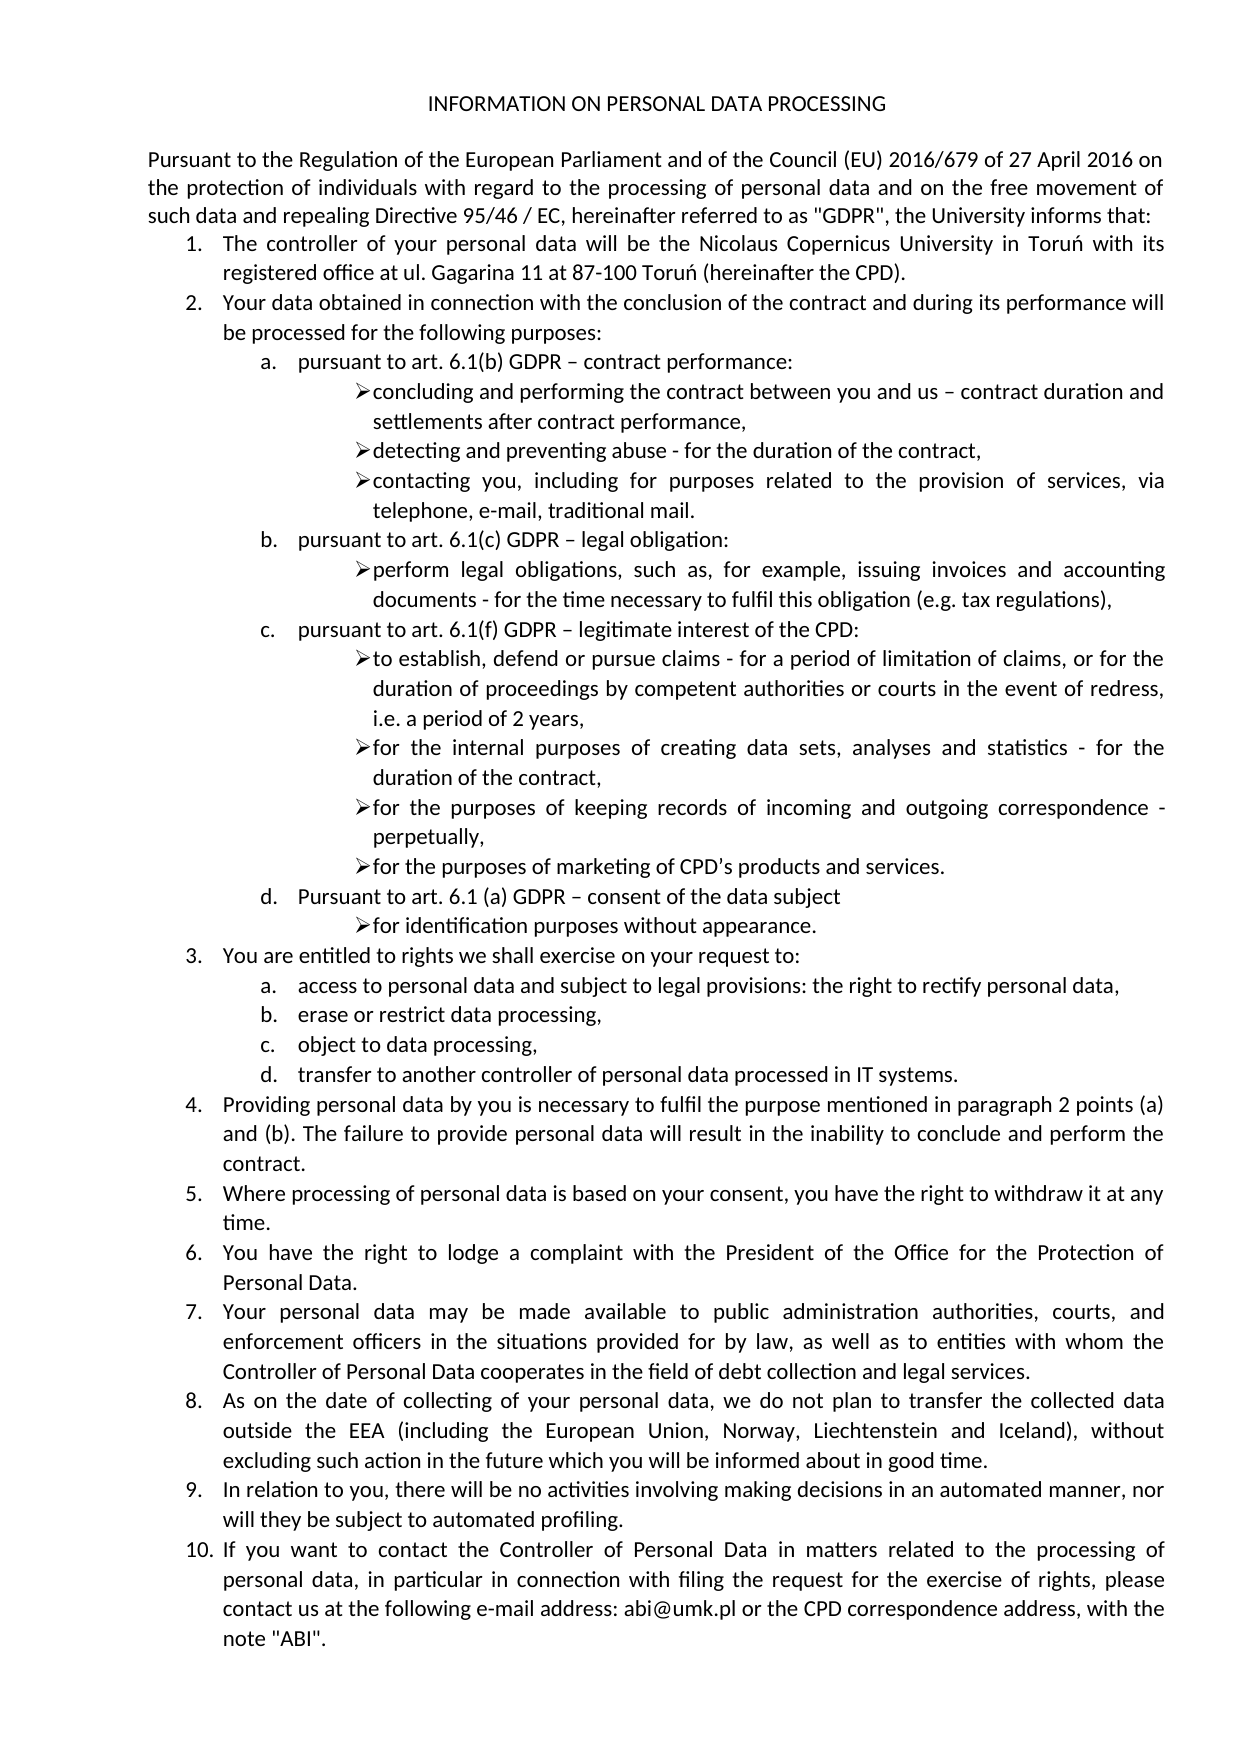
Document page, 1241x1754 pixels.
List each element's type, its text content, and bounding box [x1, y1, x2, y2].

list object to data processing, [260, 1030, 1167, 1058]
list access to personal data and subject to legal provisions: the right to rectify personal data, [260, 971, 1167, 999]
list If you want to contact the Controller of Personal Data in matters related to the processing of personal data, in particular in connection with filing the request for the exercise of rights, please contact us at the following e-mail address: abi@umk.pl or the CPD correspondence address, with the note "ABI". [185, 1535, 1167, 1652]
list for the purposes of marketing of CPD’s products and services. [354, 852, 1167, 880]
list Providing personal data by you is necessary to fulfil the purpose mentioned in paragraph 2 points (a) and (b). The failure to provide personal data will result in the inability to conclude and perform the contract. [185, 1090, 1167, 1177]
list In relation to you, there will be no activities involving making decisions in an automated manner, nor will they be subject to automated profiling. [185, 1476, 1167, 1533]
list The controller of your personal data will be the Nicolaus Copernicus University in Toruń with its registered office at ul. Gagarina 11 at 87-100 Toruń (hereinafter the CPD). [185, 229, 1167, 286]
list detecting and preventing abuse - for the duration of the contract, [354, 437, 1167, 464]
list Where processing of personal data is based on your consent, you have the right to withdraw it at any time. [185, 1179, 1167, 1236]
list Your data obtained in connection with the conclusion of the contract and during its performance will be processed for the following purposes: [185, 288, 1167, 346]
list perform legal obligations, such as, for example, issuing invoices and accounting documents - for the time necessary to fulfil this obligation (e.g. tax regulations), [354, 555, 1167, 613]
list to establish, defend or pursue claims - for a period of limitation of claims, or for the duration of proceedings by competent authorities or courts in the event of redress, i.e. a period of 2 years, [354, 644, 1167, 732]
list for the purposes of keeping records of incoming and outgoing correspondence - perpetually, [354, 793, 1167, 851]
list Your personal data may be made available to public administration authorities, courts, and enforcement officers in the situations provided for by law, as well as to entities with whom the Controller of Personal Data cooperates in the field of debt collection and legal services. [185, 1297, 1167, 1385]
list As on the date of collecting of your personal data, we do not plan to transfer the collected data outside the EEA (including the European Union, Norway, Liechtenstein and Iceland), without excluding such action in the future which you will be informed about in good time. [185, 1387, 1167, 1474]
list concluding and performing the contract between you and us – contract duration and settlements after contract performance, [354, 377, 1167, 435]
list pursuant to art. 6.1(b) GDPR – contract performance: [260, 347, 1167, 376]
list pursuant to art. 6.1(f) GDPR – legitimate interest of the CPD: [260, 615, 1167, 643]
list Pursuant to art. 6.1 (a) GDPR – consent of the data subject [260, 882, 1167, 910]
list pursuant to art. 6.1(c) GDPR – legal obligation: [260, 526, 1167, 554]
text Pursuant to the Regulation of the European Parliament and of the Council (EU) 2016/679 of 27 April 2016 on the protection of individuals with regard to the processing of personal data and on the free movement of such data and repealing Directive 95/46 / EC, hereinafter referred to as "GDPR", the University informs that: [148, 145, 1167, 229]
list You are entitled to rights we shall exercise on your request to: [185, 941, 1167, 969]
list transfer to another controller of personal data processed in IT systems. [260, 1060, 1167, 1088]
list erase or restrict data processing, [260, 1001, 1167, 1029]
list for the internal purposes of creating data sets, analyses and statistics - for the duration of the contract, [354, 733, 1167, 791]
list You have the right to lodge a complaint with the President of the Office for the Protection of Personal Data. [185, 1238, 1167, 1296]
list contacting you, including for purposes related to the provision of services, via telephone, e-mail, traditional mail. [354, 466, 1167, 524]
text INFORMATION ON PERSONAL DATA PROCESSING [148, 89, 1167, 117]
list for identification purposes without appearance. [354, 912, 1167, 939]
